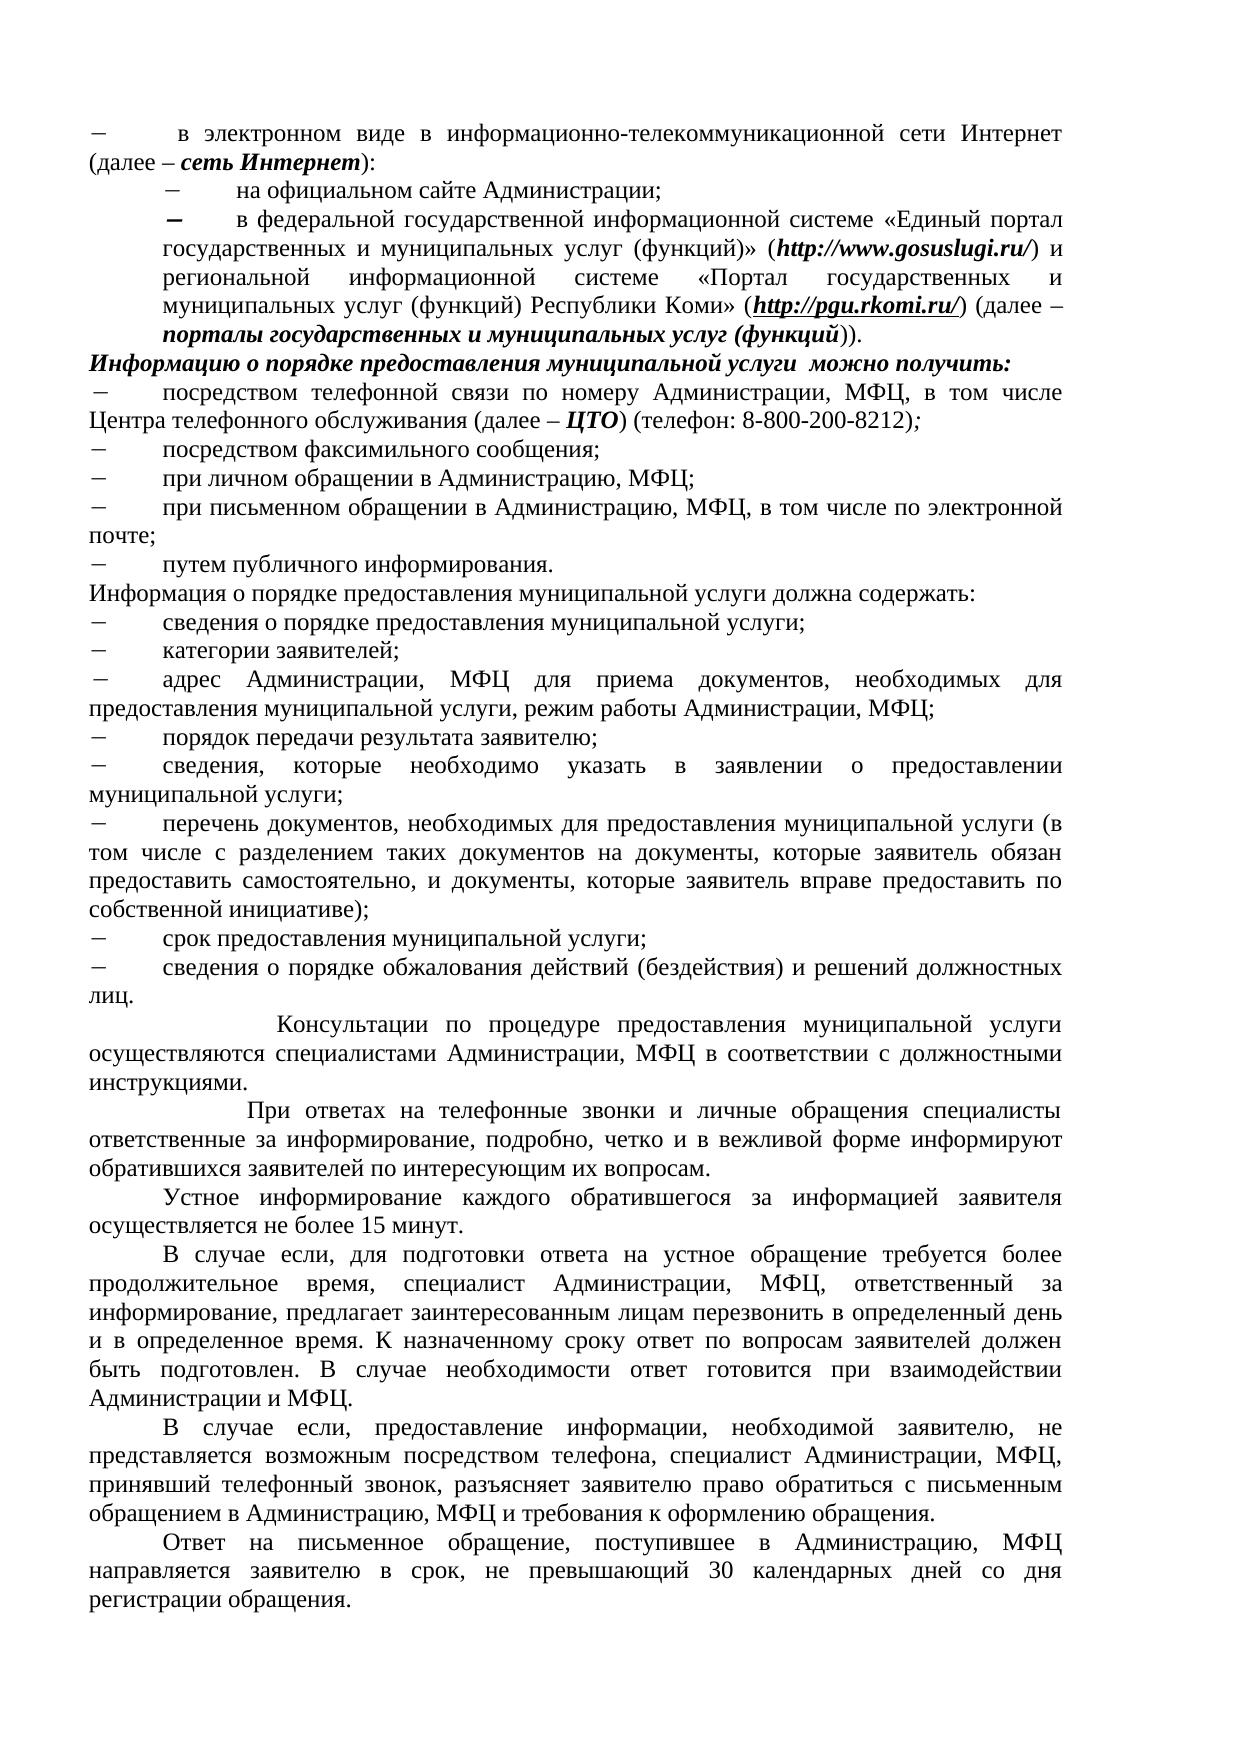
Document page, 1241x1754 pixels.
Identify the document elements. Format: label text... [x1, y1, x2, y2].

list порядок передачи результата заявителю; [89, 722, 1063, 751]
list При ответах на телефонные звонки и личные обращения специалисты ответственные за информирование, подробно, четко и в вежливой форме информируют обратившихся заявителей по интересующим их вопросам. [89, 1096, 1063, 1182]
text Ответ на письменное обращение, поступившее в Администрацию, МФЦ направляется заявителю в срок, не превышающий 30 календарных дней со дня регистрации обращения. [89, 1527, 1063, 1613]
list перечень документов, необходимых для предоставления муниципальной услуги (в том числе с разделением таких документов на документы, которые заявитель обязан предоставить самостоятельно, и документы, которые заявитель вправе предоставить по собственной инициативе); [89, 808, 1063, 923]
list Информацию о порядке предоставления муниципальной услуги можно получить: [89, 348, 1063, 377]
list Консультации по процедуре предоставления муниципальной услуги осуществляются специалистами Администрации, МФЦ в соответствии с должностными инструкциями. [89, 1009, 1063, 1096]
list при письменном обращении в Администрацию, МФЦ, в том числе по электронной почте; [89, 492, 1063, 549]
list сведения о порядке обжалования действий (бездействия) и решений должностных лиц. [89, 952, 1063, 1009]
list Информация о порядке предоставления муниципальной услуги должна содержать: [89, 578, 1063, 607]
list сведения, которые необходимо указать в заявлении о предоставлении муниципальной услуги; [89, 751, 1063, 808]
list путем публичного информирования. [89, 549, 1063, 578]
list срок предоставления муниципальной услуги; [89, 923, 1063, 952]
list категории заявителей; [89, 636, 1063, 664]
list адрес Администрации, МФЦ для приема документов, необходимых для предоставления муниципальной услуги, режим работы Администрации, МФЦ; [89, 664, 1063, 722]
list сведения о порядке предоставления муниципальной услуги; [89, 607, 1063, 636]
list в электронном виде в информационно-телекоммуникационной сети Интернет (далее – сеть Интернет): [89, 118, 1063, 176]
list посредством факсимильного сообщения; [89, 434, 1063, 463]
text Устное информирование каждого обратившегося за информацией заявителя осуществляется не более 15 минут. [89, 1182, 1063, 1239]
text В случае если, предоставление информации, необходимой заявителю, не представляется возможным посредством телефона, специалист Администрации, МФЦ, принявший телефонный звонок, разъясняет заявителю право обратиться с письменным обращением в Администрацию, МФЦ и требования к оформлению обращения. [89, 1412, 1063, 1527]
list на официальном сайте Администрации; [162, 176, 1063, 204]
text В случае если, для подготовки ответа на устное обращение требуется более продолжительное время, специалист Администрации, МФЦ, ответственный за информирование, предлагает заинтересованным лицам перезвонить в определенный день и в определенное время. К назначенному сроку ответ по вопросам заявителей должен быть подготовлен. В случае необходимости ответ готовится при взаимодействии Администрации и МФЦ. [89, 1239, 1063, 1412]
list при личном обращении в Администрацию, МФЦ; [89, 463, 1063, 492]
list в федеральной государственной информационной системе «Единый портал государственных и муниципальных услуг (функций)» (http://www.gosuslugi.ru/) и региональной информационной системе «Портал государственных и муниципальных услуг (функций) Республики Коми» (http://pgu.rkomi.ru/) (далее – порталы государственных и муниципальных услуг (функций)). [162, 204, 1063, 348]
list посредством телефонной связи по номеру Администрации, МФЦ, в том числе Центра телефонного обслуживания (далее – ЦТО) (телефон: 8-800-200-8212); [89, 377, 1063, 434]
